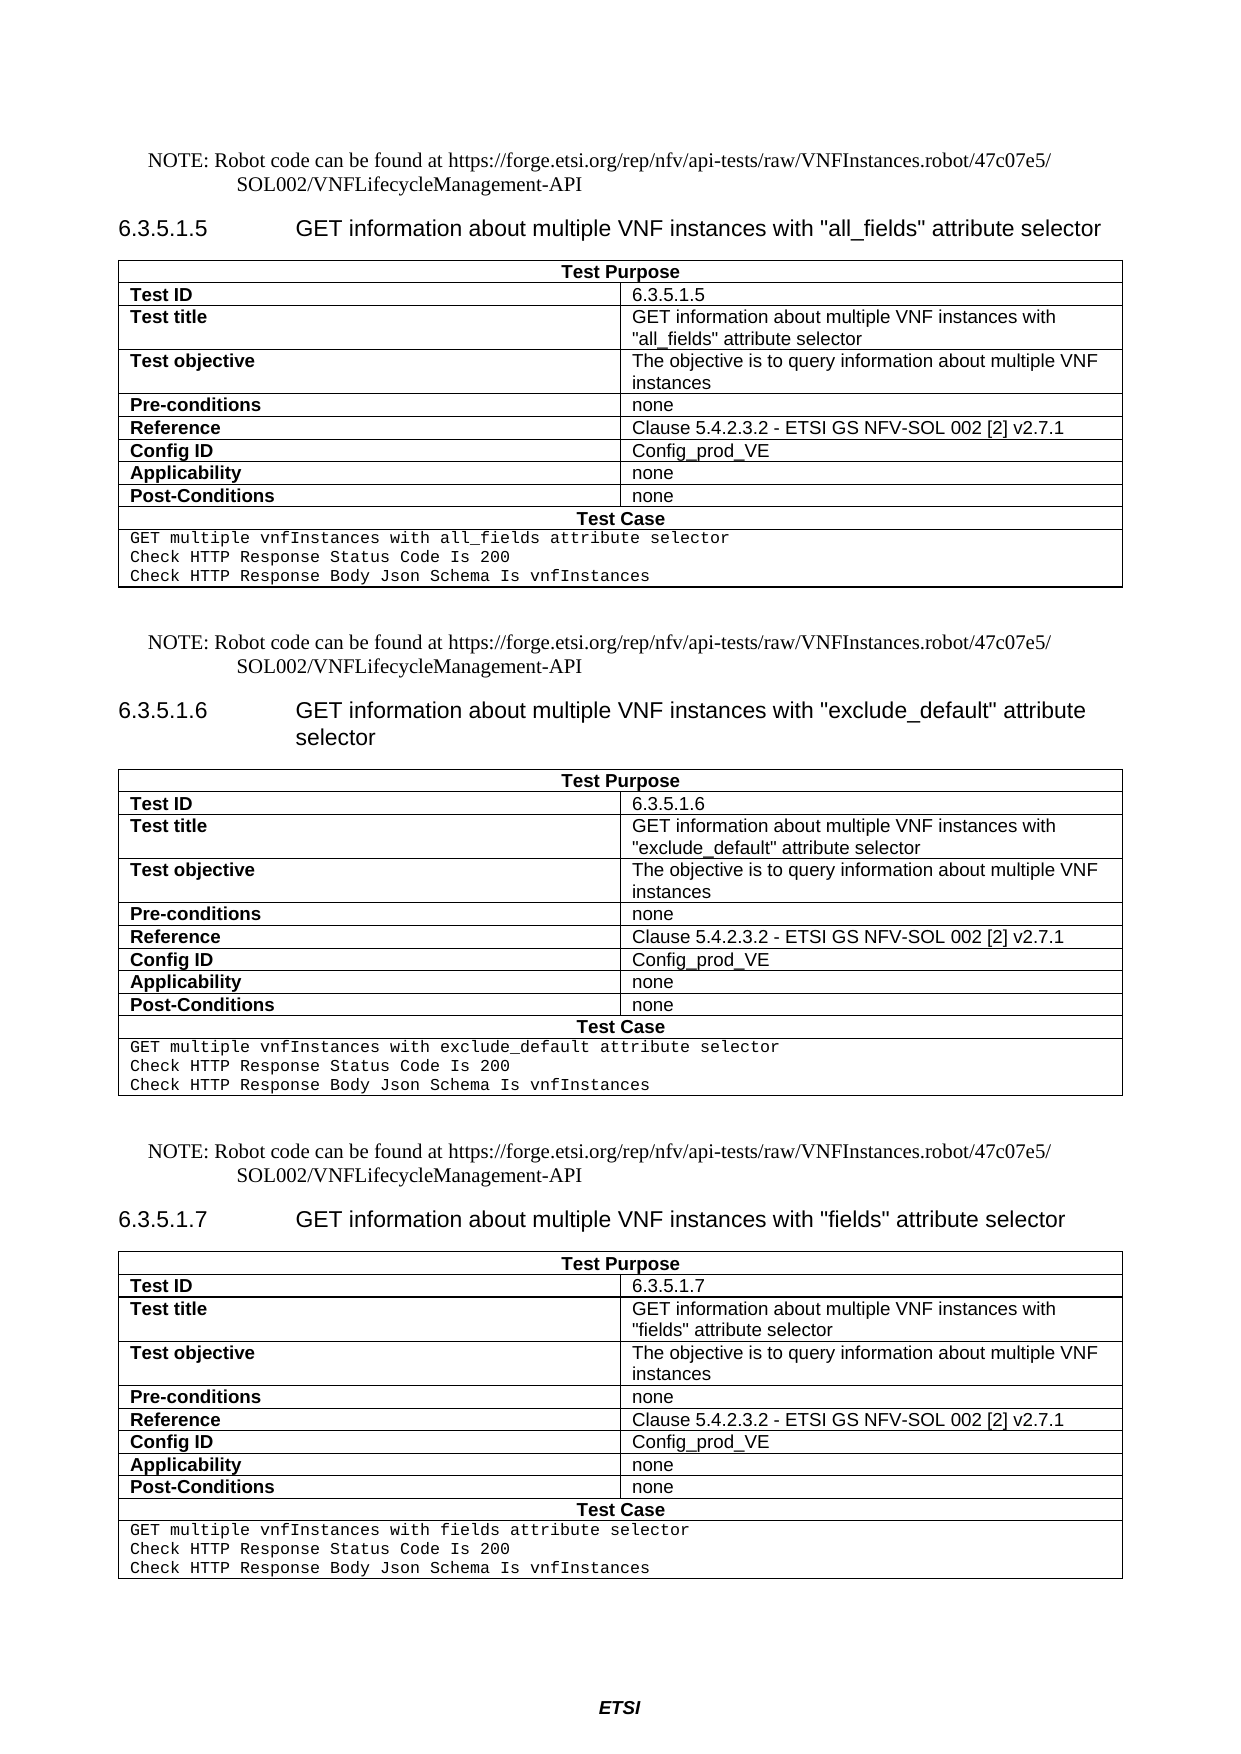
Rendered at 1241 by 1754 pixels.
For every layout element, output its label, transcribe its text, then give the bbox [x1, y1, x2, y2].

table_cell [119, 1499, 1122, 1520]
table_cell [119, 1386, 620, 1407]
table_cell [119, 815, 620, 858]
text NOTE: Robot code can be found at https://forge.etsi.org/rep/nfv/api-tests/raw/VNFInstances.robot/47c07e5/SOL002/VNFLifecycleManagement-API [148, 148, 1122, 196]
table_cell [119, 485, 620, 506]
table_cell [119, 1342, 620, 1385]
text NOTE: Robot code can be found at https://forge.etsi.org/rep/nfv/api-tests/raw/VNFInstances.robot/47c07e5/SOL002/VNFLifecycleManagement-API [148, 1139, 1122, 1187]
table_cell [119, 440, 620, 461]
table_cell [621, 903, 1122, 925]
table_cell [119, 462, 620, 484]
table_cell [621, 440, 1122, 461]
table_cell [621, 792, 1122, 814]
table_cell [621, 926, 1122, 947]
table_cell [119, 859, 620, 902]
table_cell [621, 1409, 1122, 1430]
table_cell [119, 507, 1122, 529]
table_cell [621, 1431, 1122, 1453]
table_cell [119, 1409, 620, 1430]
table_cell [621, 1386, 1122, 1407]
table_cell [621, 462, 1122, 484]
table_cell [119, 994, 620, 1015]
text NOTE: Robot code can be found at https://forge.etsi.org/rep/nfv/api-tests/raw/VNFInstances.robot/47c07e5/SOL002/VNFLifecycleManagement-API [148, 630, 1122, 678]
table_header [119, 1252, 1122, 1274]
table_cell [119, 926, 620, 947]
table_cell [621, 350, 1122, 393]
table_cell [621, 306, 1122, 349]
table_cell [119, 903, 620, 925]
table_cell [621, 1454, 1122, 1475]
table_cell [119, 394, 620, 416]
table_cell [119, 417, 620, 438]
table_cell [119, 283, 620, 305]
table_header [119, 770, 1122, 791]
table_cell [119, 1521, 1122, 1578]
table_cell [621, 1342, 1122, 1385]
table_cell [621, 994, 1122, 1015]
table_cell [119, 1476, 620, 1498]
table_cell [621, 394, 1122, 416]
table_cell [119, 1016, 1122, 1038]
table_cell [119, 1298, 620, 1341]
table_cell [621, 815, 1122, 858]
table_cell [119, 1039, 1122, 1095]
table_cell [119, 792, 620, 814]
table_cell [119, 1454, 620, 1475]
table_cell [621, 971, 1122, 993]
subtitle 6.3.5.1.6 GET information about multiple VNF instances with "exclude_default" attribute selector [118, 697, 1122, 750]
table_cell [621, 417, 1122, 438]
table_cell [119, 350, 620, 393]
subtitle 6.3.5.1.5 GET information about multiple VNF instances with "all_fields" attribute selector [118, 214, 1122, 241]
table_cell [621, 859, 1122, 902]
subtitle 6.3.5.1.7 GET information about multiple VNF instances with "fields" attribute selector [118, 1206, 1122, 1232]
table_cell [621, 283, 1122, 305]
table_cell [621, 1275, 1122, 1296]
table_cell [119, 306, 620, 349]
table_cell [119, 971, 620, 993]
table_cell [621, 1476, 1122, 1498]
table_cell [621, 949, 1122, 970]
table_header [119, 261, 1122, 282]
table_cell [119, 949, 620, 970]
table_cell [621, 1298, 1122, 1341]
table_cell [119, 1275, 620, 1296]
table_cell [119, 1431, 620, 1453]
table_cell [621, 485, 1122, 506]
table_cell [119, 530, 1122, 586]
